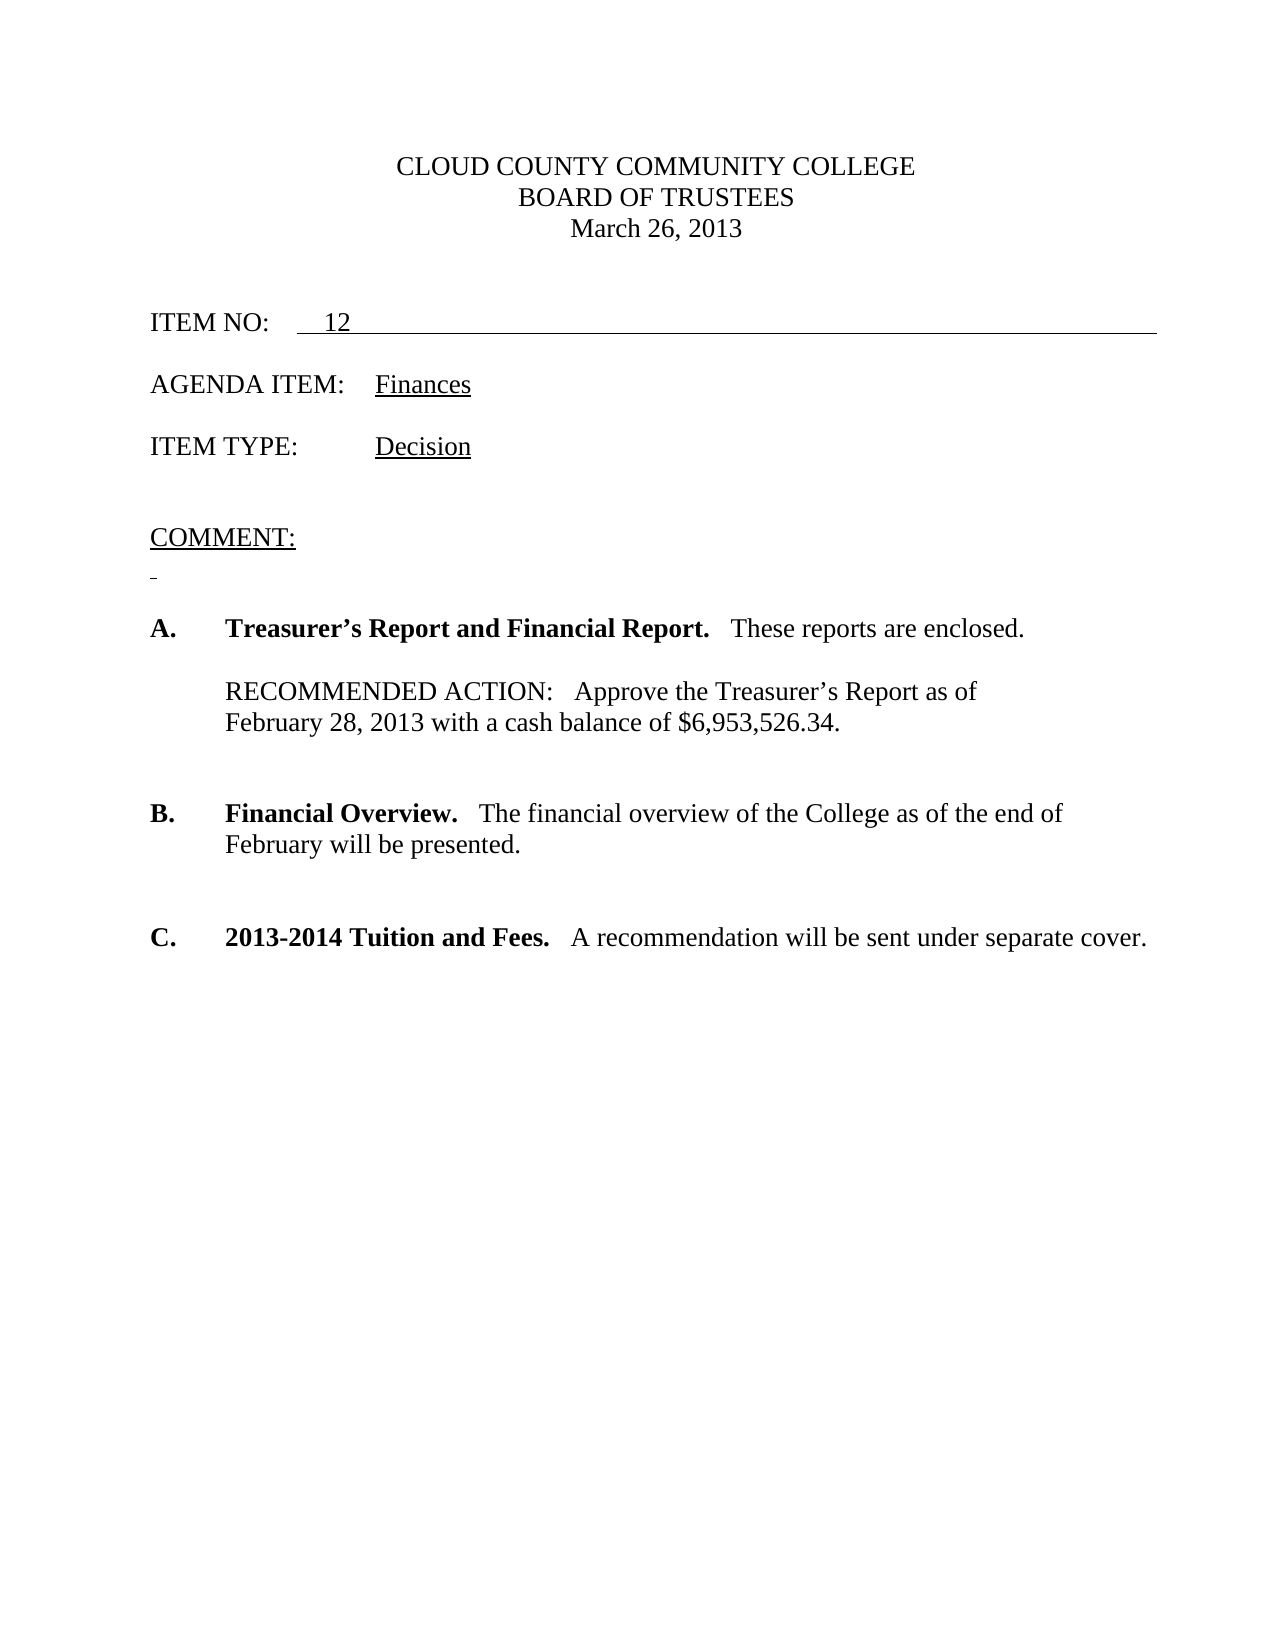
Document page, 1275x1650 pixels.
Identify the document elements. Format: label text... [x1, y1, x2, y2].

text March 26, 2013 [150, 212, 1162, 243]
text B. Financial Overview. The financial overview of the College as of the end of February will be presented. [150, 797, 1162, 859]
text February 28, 2013 with a cash balance of $6,953,526.34. [150, 706, 1162, 737]
text COMMENT: [150, 521, 1162, 552]
text RECOMMENDED ACTION: Approve the Treasurer’s Report as of [225, 675, 1162, 706]
text AGENDA ITEM: Finances [150, 368, 1162, 399]
text ITEM TYPE: Decision [150, 430, 1162, 461]
text ITEM NO: 12 [150, 306, 1162, 337]
text CLOUD COUNTY COMMUNITY COLLEGE [150, 150, 1162, 181]
text C. 2013-2014 Tuition and Fees. A recommendation will be sent under separate cover. [150, 921, 1162, 953]
text BOARD OF TRUSTEES [150, 181, 1162, 212]
text A. Treasurer’s Report and Financial Report. These reports are enclosed. [150, 612, 1162, 643]
